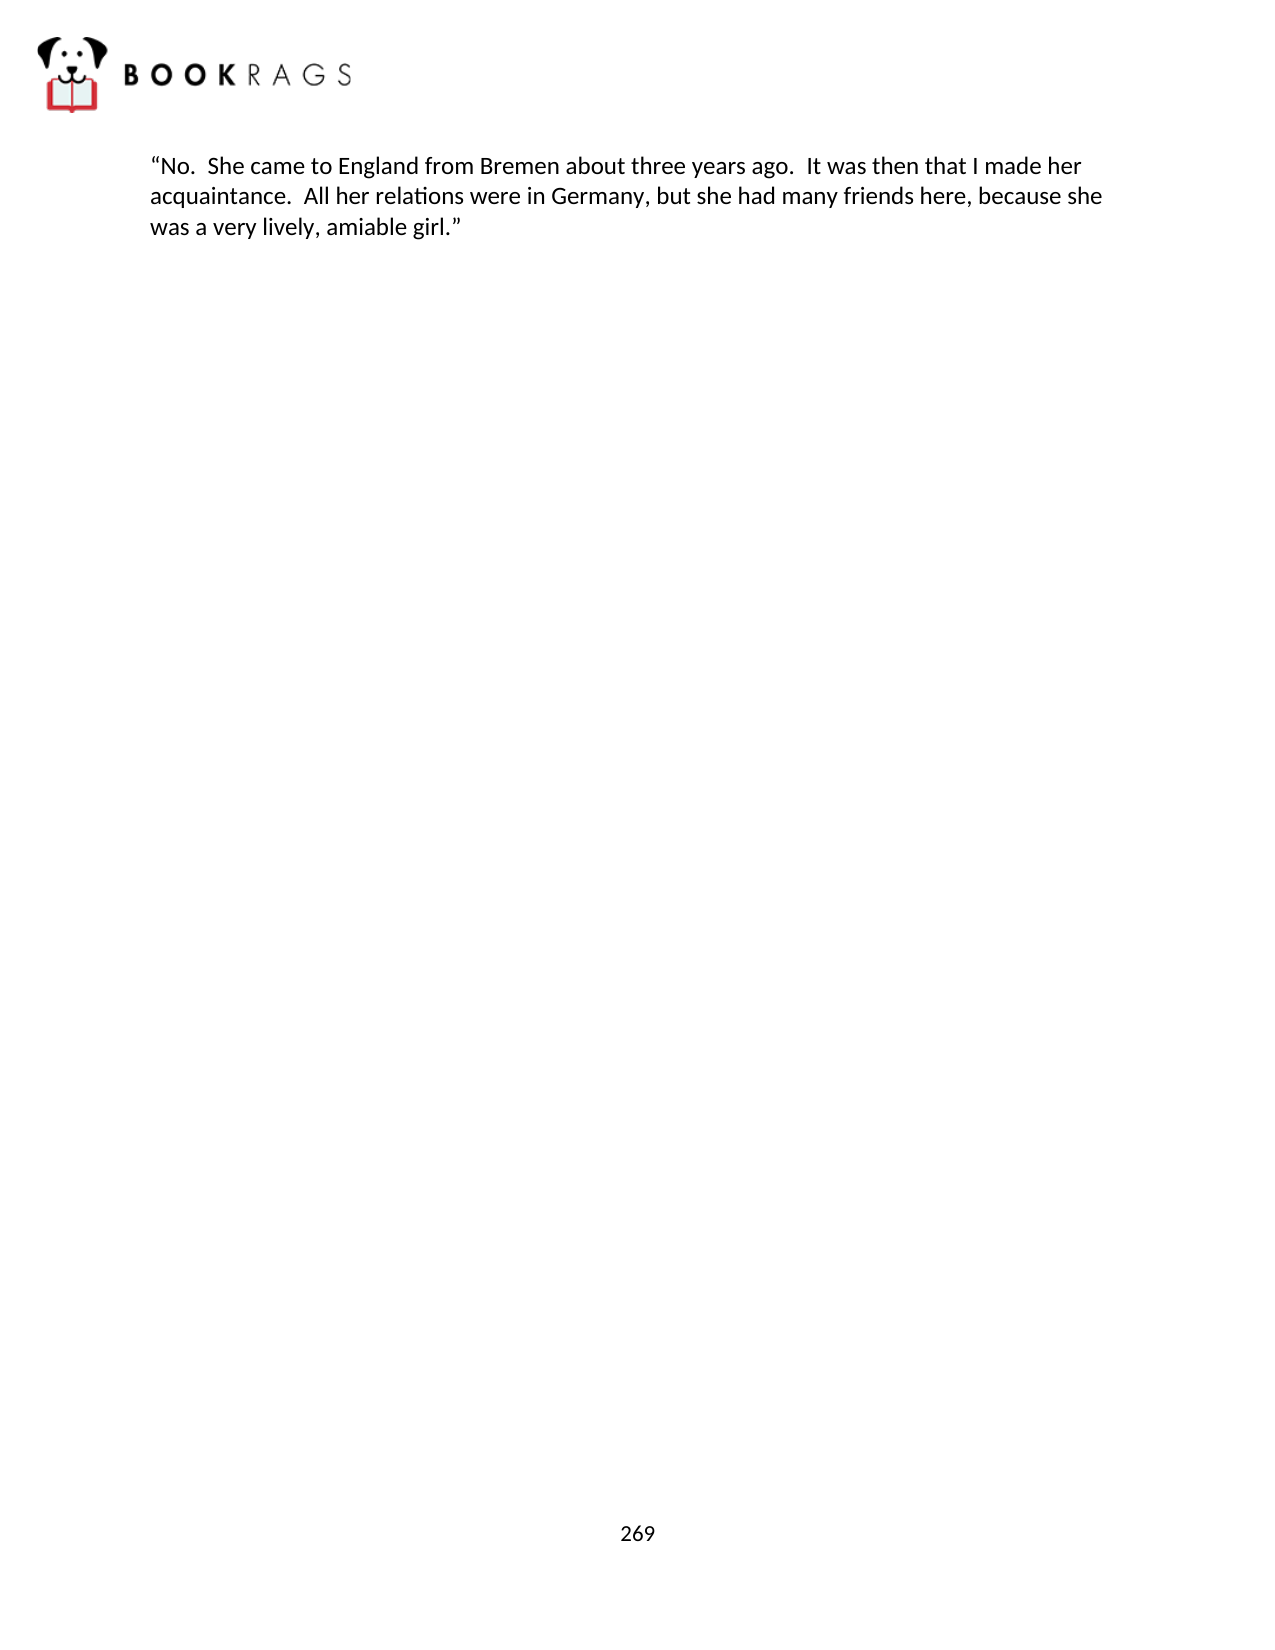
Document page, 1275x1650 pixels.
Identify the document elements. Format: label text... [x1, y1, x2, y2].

picture [37, 37, 351, 113]
text “No. She came to England from Bremen about three years ago. It was then that I made her acquaintance. All her relations were in Germany, but she had many friends here, because she was a very lively, amiable girl.” [150, 150, 1125, 242]
